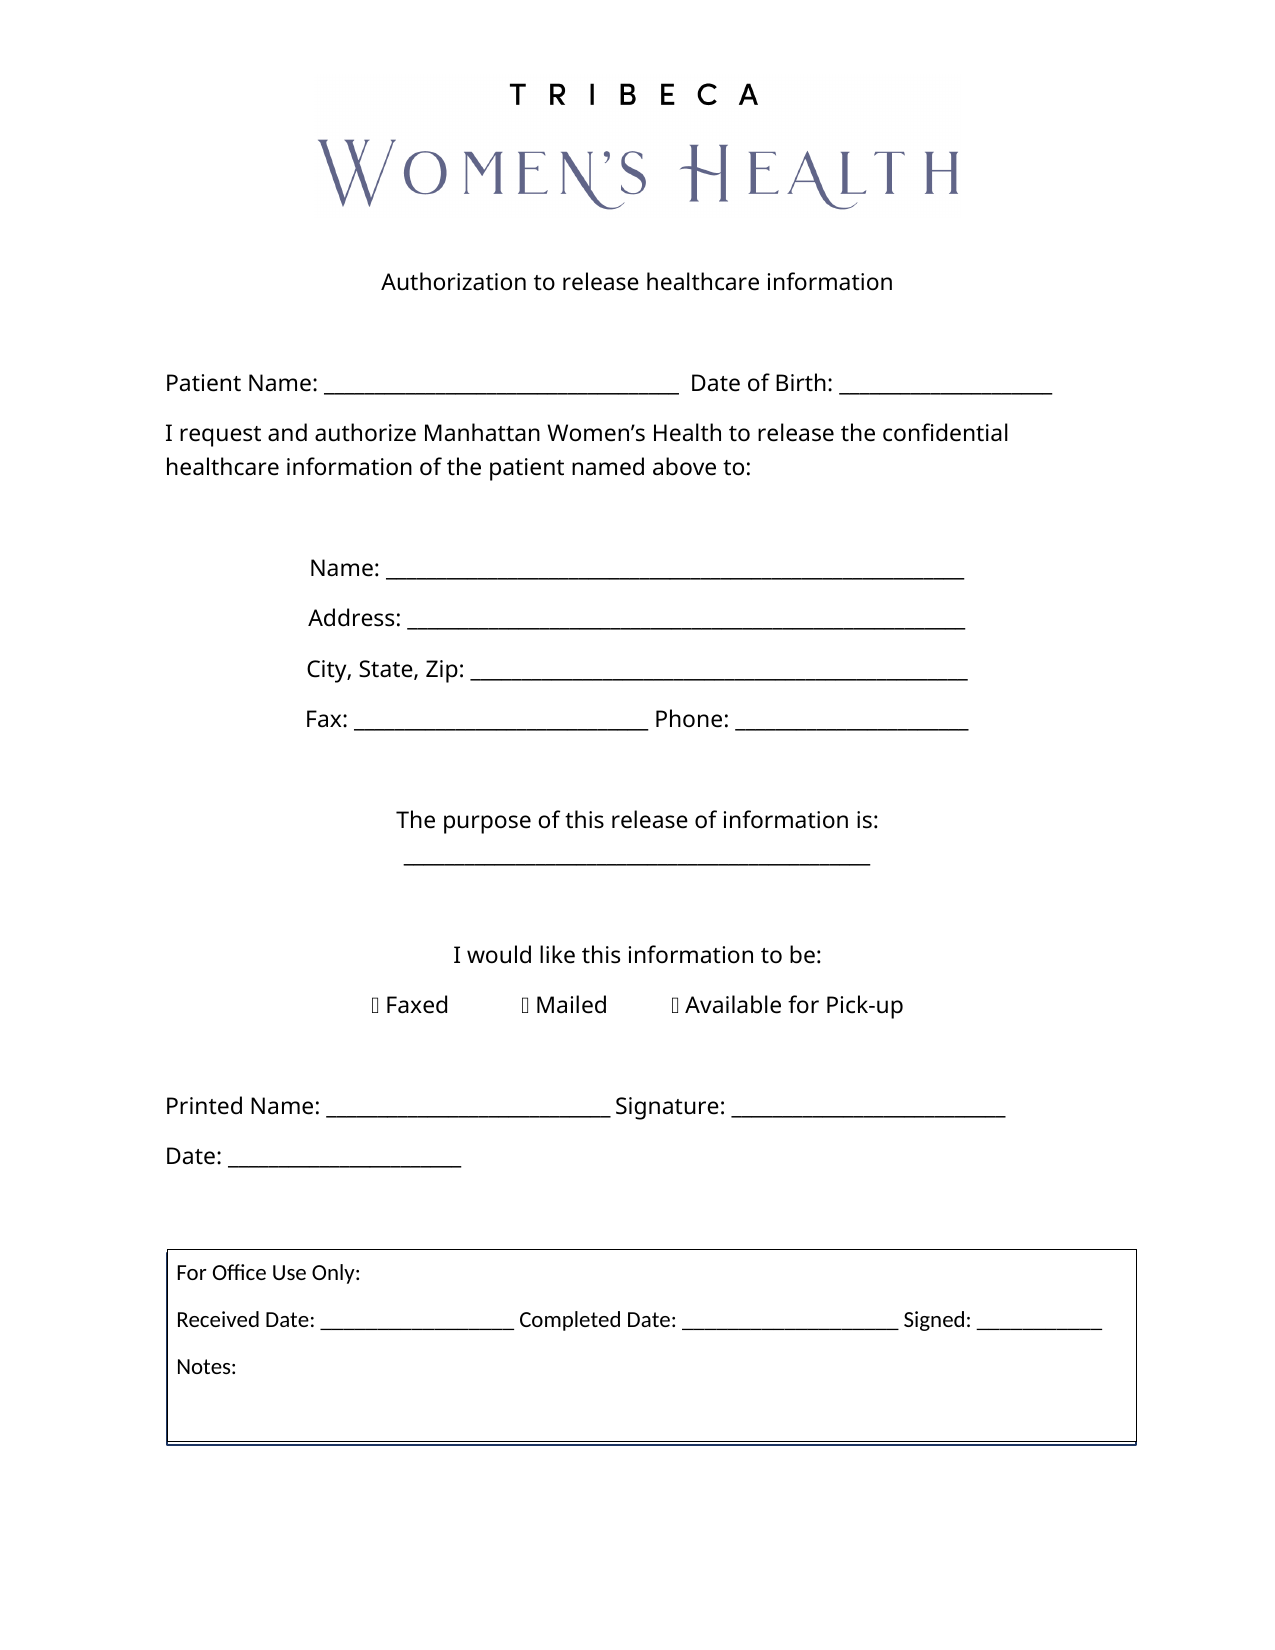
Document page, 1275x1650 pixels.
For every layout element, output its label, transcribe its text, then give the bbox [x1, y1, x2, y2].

text I request and authorize Manhattan Women’s Health to release the confidential healthcare information of the patient named above to: [165, 417, 1110, 482]
text Patient Name: ___________________________________ Date of Birth: _____________________ [165, 367, 1260, 398]
text Printed Name: ____________________________ Signature: ___________________________ [165, 1090, 1110, 1121]
text City, State, Zip: _________________________________________________ [165, 653, 1110, 684]
picture [314, 74, 961, 218]
text Faxed Mailed Available for Pick-up [165, 989, 1110, 1020]
text I would like this information to be: [165, 938, 1110, 970]
text Fax: _____________________________ Phone: _______________________ [165, 703, 1110, 734]
text Date: _______________________ [165, 1140, 1110, 1171]
text Name: _________________________________________________________ [165, 552, 1110, 583]
text Address: _______________________________________________________ [165, 602, 1110, 633]
text The purpose of this release of information is: ______________________________________________ [165, 804, 1110, 869]
text Authorization to release healthcare information [15, 266, 1260, 297]
